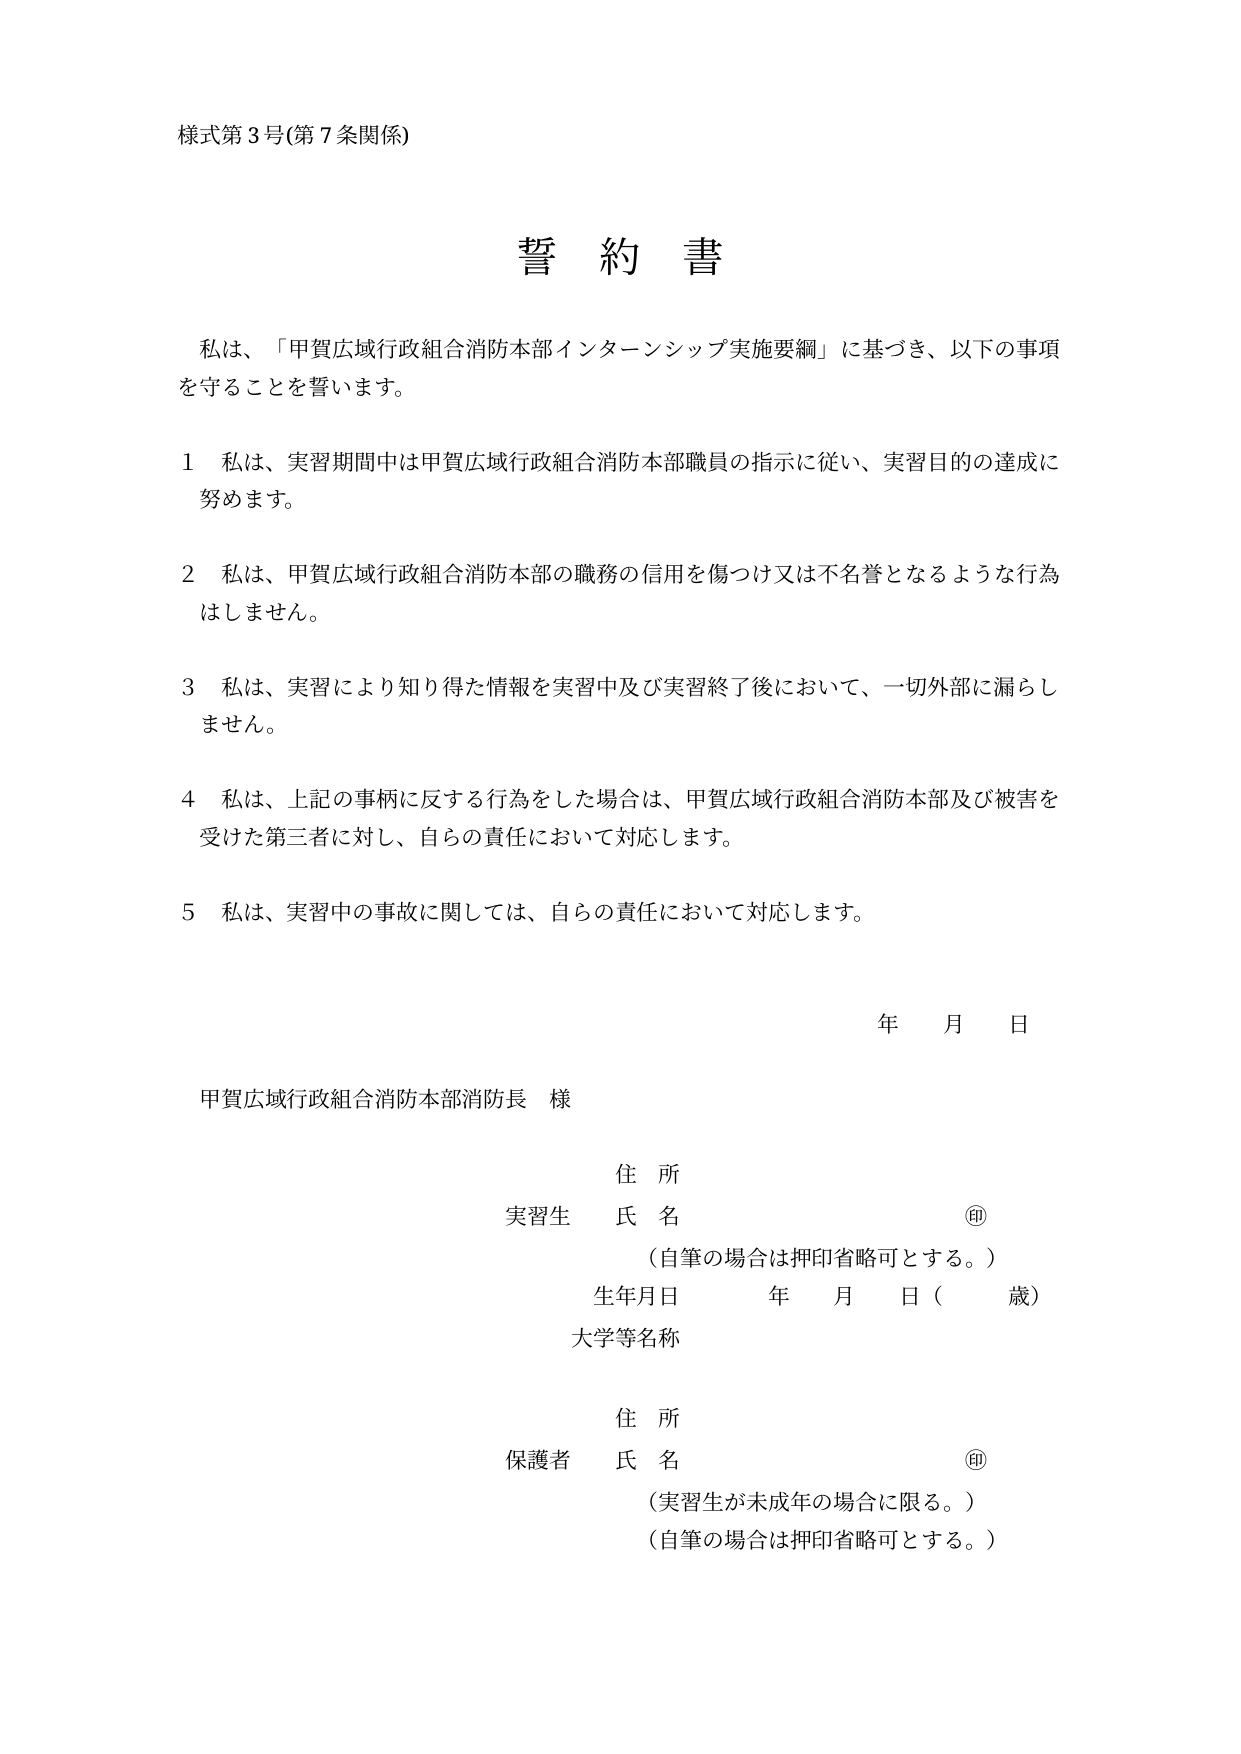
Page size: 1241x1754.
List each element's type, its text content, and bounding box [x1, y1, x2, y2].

text （自筆の場合は押印省略可とする。） [177, 1520, 1063, 1557]
text 誓 約 書 [177, 217, 1063, 292]
text 実習生 氏 名 ㊞ [177, 1196, 1063, 1234]
text 住 所 [177, 1154, 1063, 1192]
text 私は、「甲賀広域行政組合消防本部インターンシップ実施要綱」に基づき、以下の事項を守ることを誓います。 [177, 329, 1063, 404]
text 生年月日 年 月 日（ 歳） [177, 1276, 1063, 1314]
text 住 所 [177, 1398, 1063, 1436]
text 甲賀広域行政組合消防本部消防長 様 [177, 1079, 1063, 1117]
text ２ 私は、甲賀広域行政組合消防本部の職務の信用を傷つけ又は不名誉となるような行為はしません。 [177, 554, 1063, 629]
text （自筆の場合は押印省略可とする。） [177, 1239, 1063, 1276]
text 大学等名称 [177, 1318, 1063, 1356]
text ４ 私は、上記の事柄に反する行為をした場合は、甲賀広域行政組合消防本部及び被害を受けた第三者に対し、自らの責任において対応します。 [177, 779, 1063, 854]
text （実習生が未成年の場合に限る。） [177, 1482, 1063, 1520]
text 保護者 氏 名 ㊞ [177, 1440, 1063, 1478]
text ３ 私は、実習により知り得た情報を実習中及び実習終了後において、一切外部に漏らしません。 [177, 667, 1063, 742]
text １ 私は、実習期間中は甲賀広域行政組合消防本部職員の指示に従い、実習目的の達成に努めます。 [177, 442, 1063, 517]
text 年 月 日 [177, 1004, 1063, 1042]
text ５ 私は、実習中の事故に関しては、自らの責任において対応します。 [177, 892, 1063, 929]
